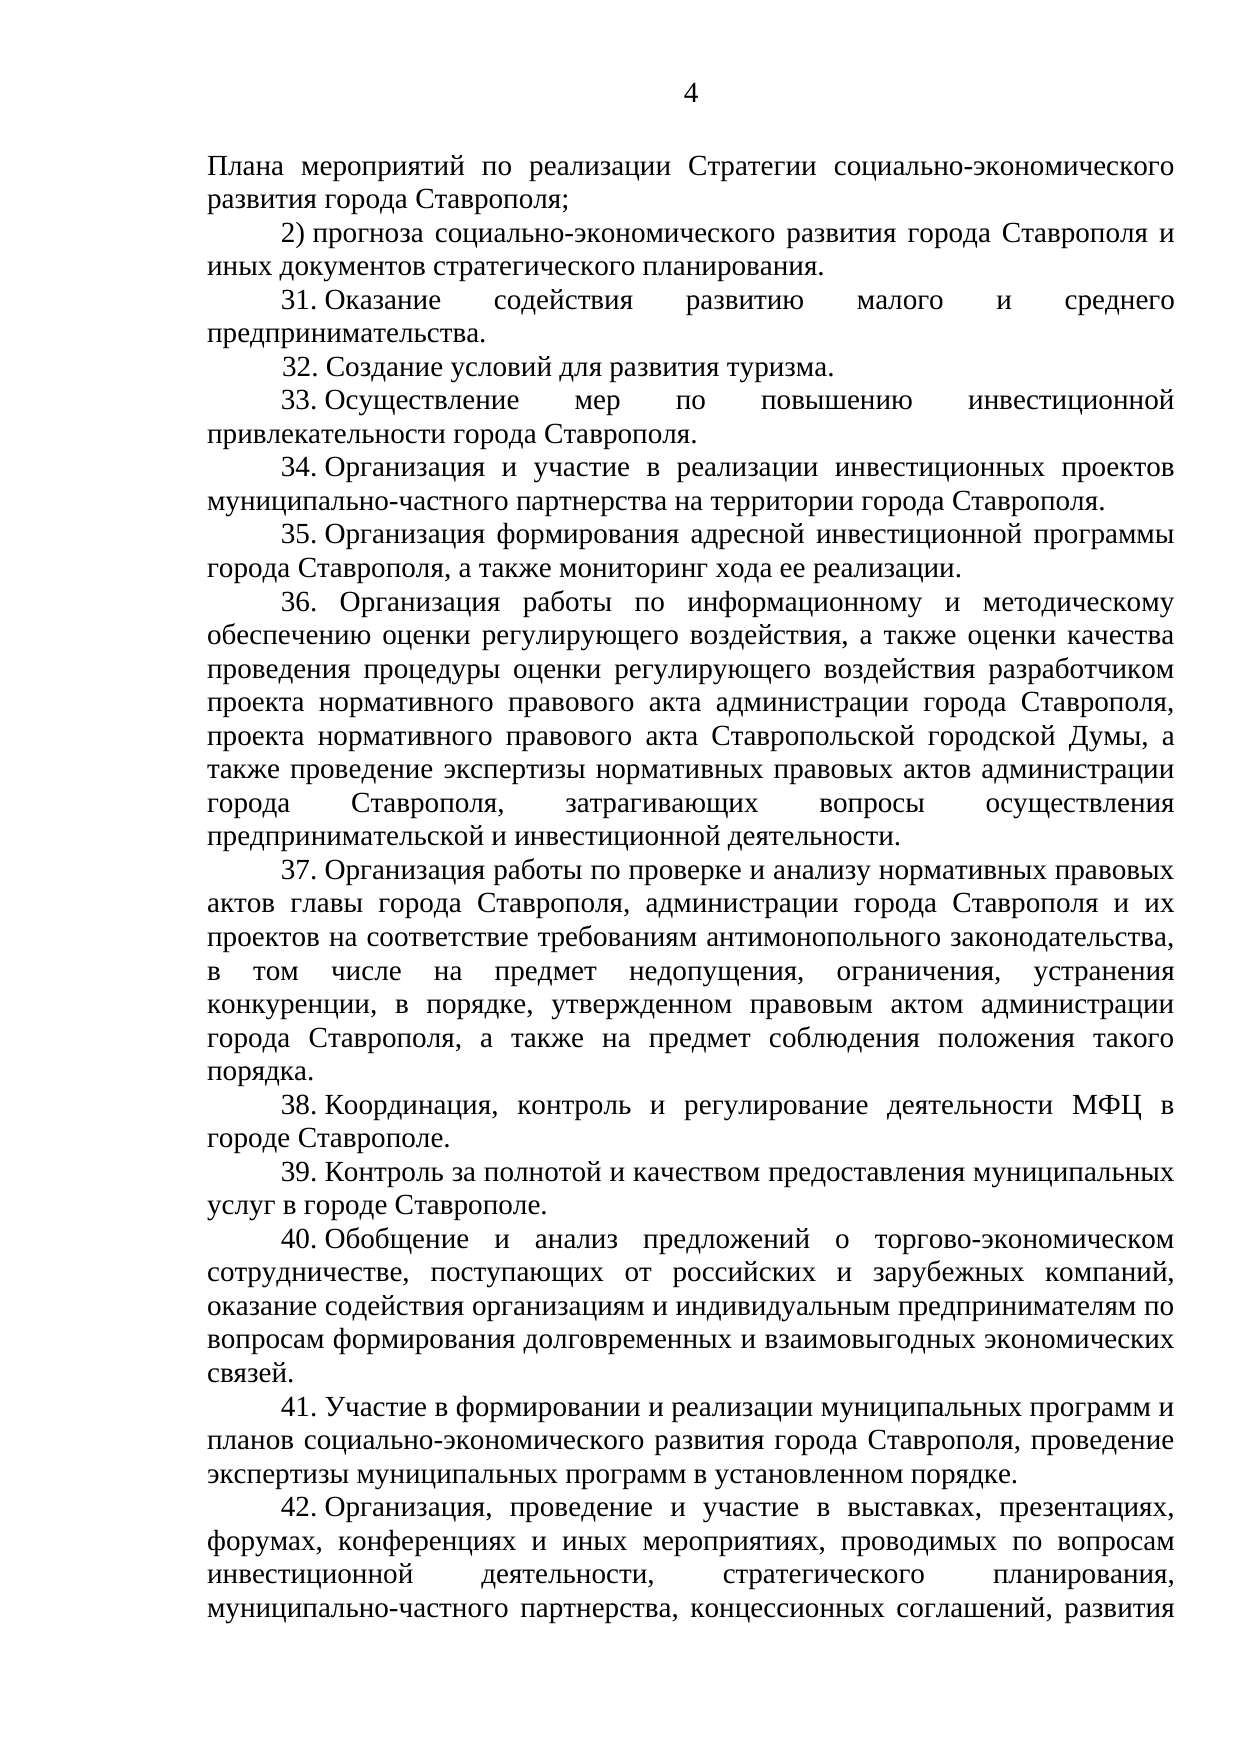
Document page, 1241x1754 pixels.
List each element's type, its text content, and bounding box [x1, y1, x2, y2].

text 2) прогноза социально-экономического развития города Ставрополя и иных документов стратегического планирования. [207, 215, 1175, 282]
text 35. Организация формирования адресной инвестиционной программы города Ставрополя, а также мониторинг хода ее реализации. [207, 517, 1175, 584]
text 39. Контроль за полнотой и качеством предоставления муниципальных услуг в городе Ставрополе. [207, 1154, 1175, 1221]
text 40. Обобщение и анализ предложений о торгово-экономическом сотрудничестве, поступающих от российских и зарубежных компаний, оказание содействия организациям и индивидуальным предпринимателям по вопросам формирования долговременных и взаимовыгодных экономических связей. [207, 1221, 1175, 1389]
text 31. Оказание содействия развитию малого и среднего предпринимательства. [207, 282, 1175, 349]
text 41. Участие в формировании и реализации муниципальных программ и планов социально-экономического развития города Ставрополя, проведение экспертизы муниципальных программ в установленном порядке. [207, 1389, 1175, 1489]
text 34. Организация и участие в реализации инвестиционных проектов муниципально-частного партнерства на территории города Ставрополя. [207, 449, 1175, 517]
text 38. Координация, контроль и регулирование деятельности МФЦ в городе Ставрополе. [207, 1087, 1175, 1154]
text Плана мероприятий по реализации Стратегии социально-экономического развития города Ставрополя; [207, 148, 1175, 215]
text 33. Осуществление мер по повышению инвестиционной привлекательности города Ставрополя. [207, 382, 1175, 449]
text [207, 1489, 1175, 1623]
text 32. Создание условий для развития туризма. [207, 349, 1175, 382]
text 36. Организация работы по информационному и методическому обеспечению оценки регулирующего воздействия, а также оценки качества проведения процедуры оценки регулирующего воздействия разработчиком проекта нормативного правового акта администрации города Ставрополя, проекта нормативного правового акта Ставропольской городской Думы, а также проведение экспертизы нормативных правовых актов администрации города Ставрополя, затрагивающих вопросы осуществления предпринимательской и инвестиционной деятельности. [207, 584, 1175, 852]
text 37. Организация работы по проверке и анализу нормативных правовых актов главы города Ставрополя, администрации города Ставрополя и их проектов на соответствие требованиям антимонопольного законодательства, в том числе на предмет недопущения, ограничения, устранения конкуренции, в порядке, утвержденном правовым актом администрации города Ставрополя, а также на предмет соблюдения положения такого порядка. [207, 852, 1175, 1087]
